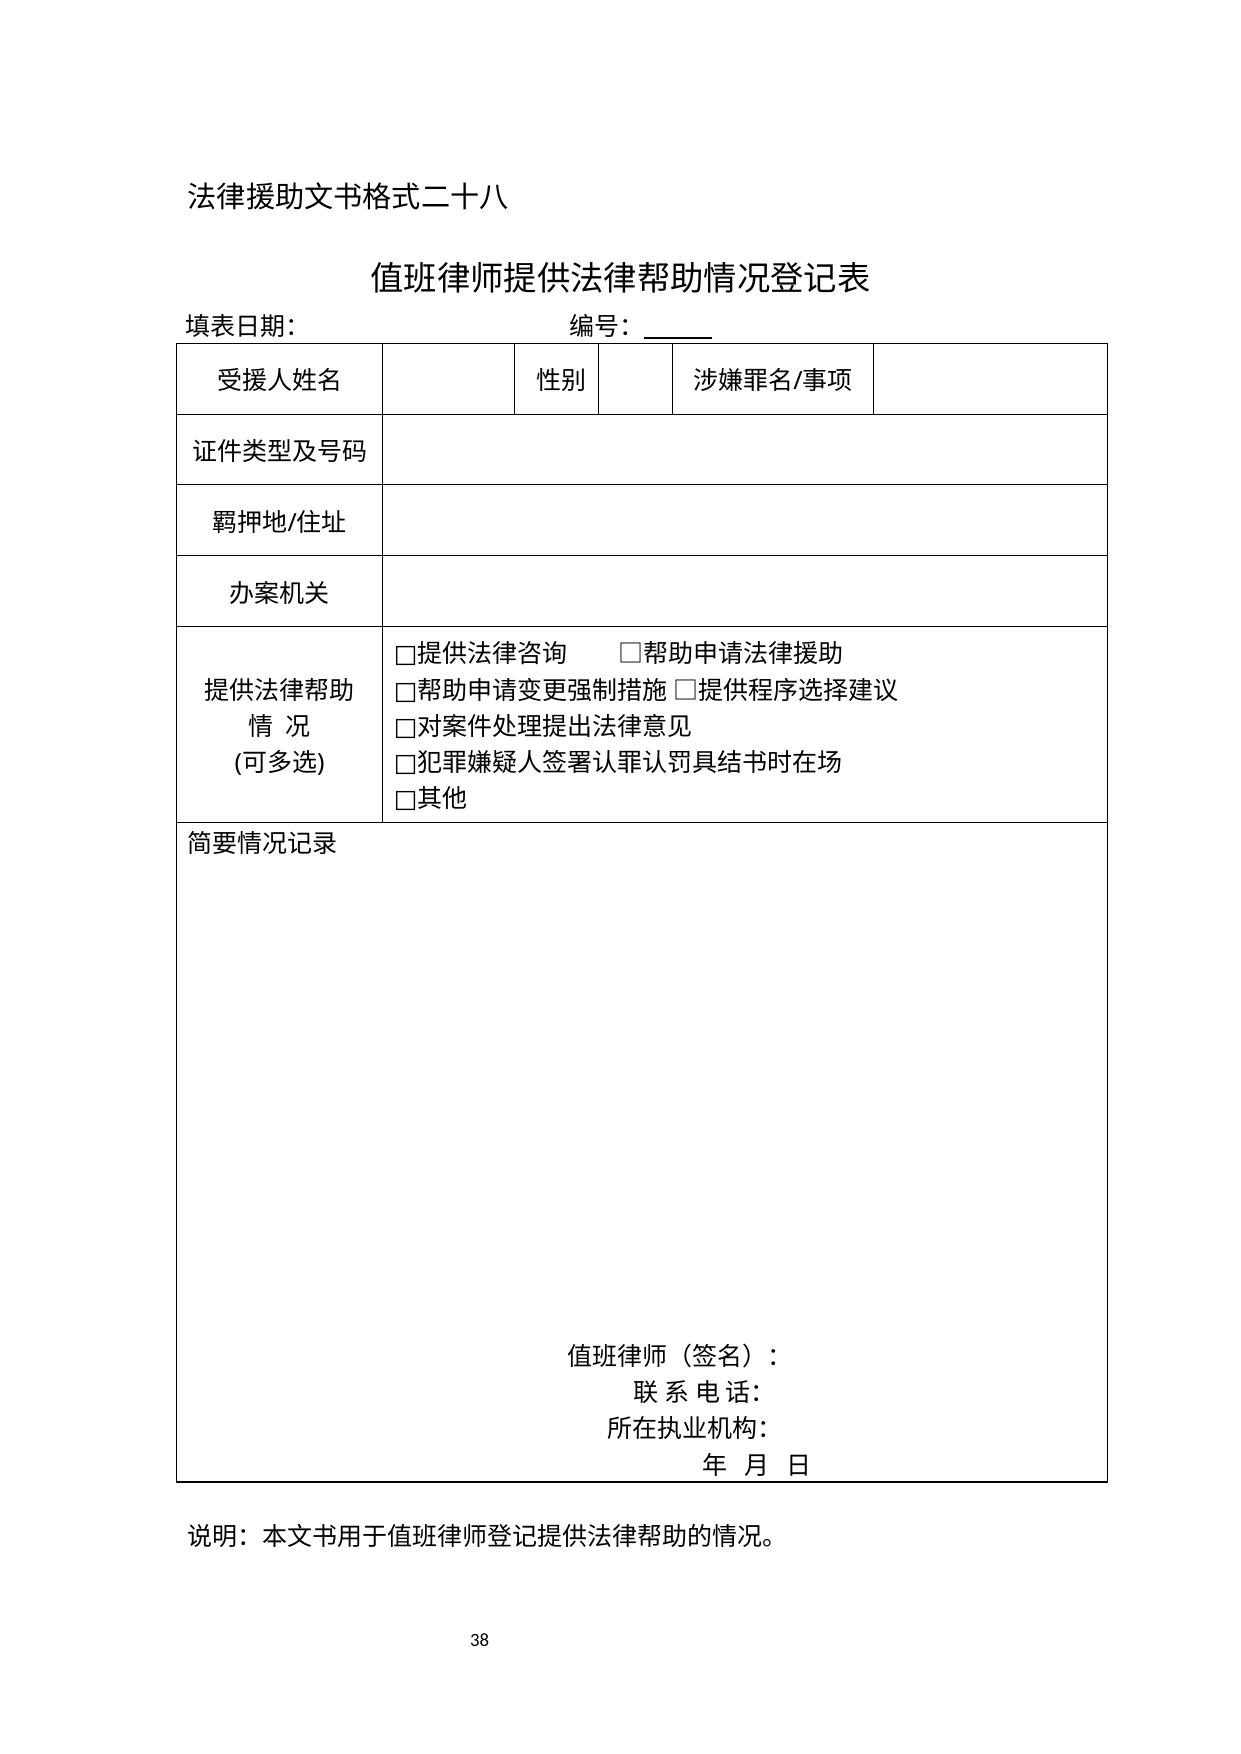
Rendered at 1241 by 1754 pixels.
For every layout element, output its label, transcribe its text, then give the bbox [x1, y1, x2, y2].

text 说明：本文书用于值班律师登记提供法律帮助的情况。 [187, 1516, 1053, 1553]
table_cell □提供法律咨询 □帮助申请法律援助 □帮助申请变更强制措施 □提供程序选择建议 □对案件处理提出法律意见 □犯罪嫌疑人签署认罪认罚具结书时在场 □其他 [383, 627, 1107, 822]
table_cell [383, 556, 1107, 626]
table_header 性别 [515, 344, 598, 413]
table_header 涉嫌罪名/事项 [673, 344, 873, 413]
table_cell 提供法律帮助 情 况 (可多选) [177, 627, 382, 822]
table_cell 证件类型及号码 [177, 415, 382, 484]
table_cell 羁押地/住址 [177, 485, 382, 555]
table_cell [383, 415, 1107, 484]
table_cell 简要情况记录 值班律师（签名）： 联 系 电 话： 所在执业机构： 年 月 日 [177, 823, 1107, 1481]
table_header [383, 344, 514, 413]
text 填表日期： 编号： [173, 306, 1053, 343]
table_header 受援人姓名 [177, 344, 382, 413]
text 法律援助文书格式二十八 [187, 162, 1053, 227]
text 值班律师提供法律帮助情况登记表 [187, 252, 1053, 300]
table_cell [383, 485, 1107, 555]
table_header [874, 344, 1107, 413]
table_header [599, 344, 672, 413]
table_cell 办案机关 [177, 556, 382, 626]
